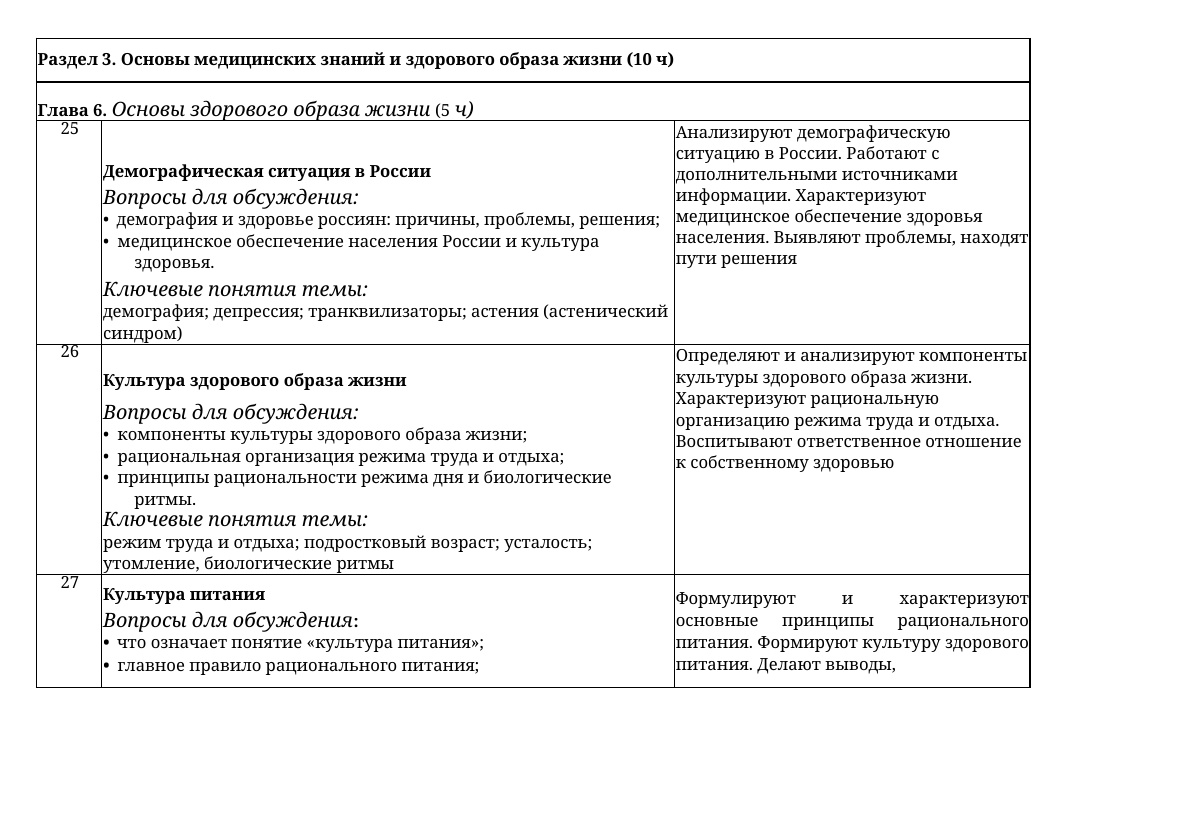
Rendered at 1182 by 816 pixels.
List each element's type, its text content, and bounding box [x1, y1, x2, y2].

table_cell 26 [37, 345, 101, 574]
table_cell Глава 6. Основы здорового образа жизни (5 ч) [37, 83, 1029, 120]
table_cell Культура здорового образа жизни Вопросы для обсуждения: компоненты культуры здорового образа жизни; рациональная организация режима труда и отдыха; принципы рациональности режима дня и биологические ритмы. Ключевые понятия темы: режим труда и отдыха; подростковый возраст; усталость; утомление, биологические ритмы [102, 345, 674, 574]
table_cell Демографическая ситуация в России Вопросы для обсуждения: демография и здоровье россиян: причины, проблемы, решения; медицинское обеспечение населения России и культура здоровья. Ключевые понятия темы: демография; депрессия; транквилизаторы; астения (астенический синдром) [102, 121, 674, 343]
table_header Раздел 3. Основы медицинских знаний и здорового образа жизни (10 ч) [37, 39, 1029, 81]
table_cell Формулируют и характеризуют основные принципы рационального питания. Формируют культуру здорового питания. Делают выводы, [675, 575, 1029, 687]
table_cell Культура питания Вопросы для обсуждения: что означает понятие «культура питания»; главное правило рационального питания; [102, 575, 674, 687]
table_cell 27 [37, 575, 101, 687]
table_cell Анализируют демографическую ситуацию в России. Работают с дополнительными источниками информации. Характеризуют медицинское обеспечение здоровья населения. Выявляют проблемы, находят пути решения [675, 121, 1029, 343]
table_cell 25 [37, 121, 101, 343]
table_cell Определяют и анализируют компоненты культуры здорового образа жизни. Характеризуют рациональную организацию режима труда и отдыха. Воспитывают ответственное отношение к собственному здоровью [675, 345, 1029, 574]
